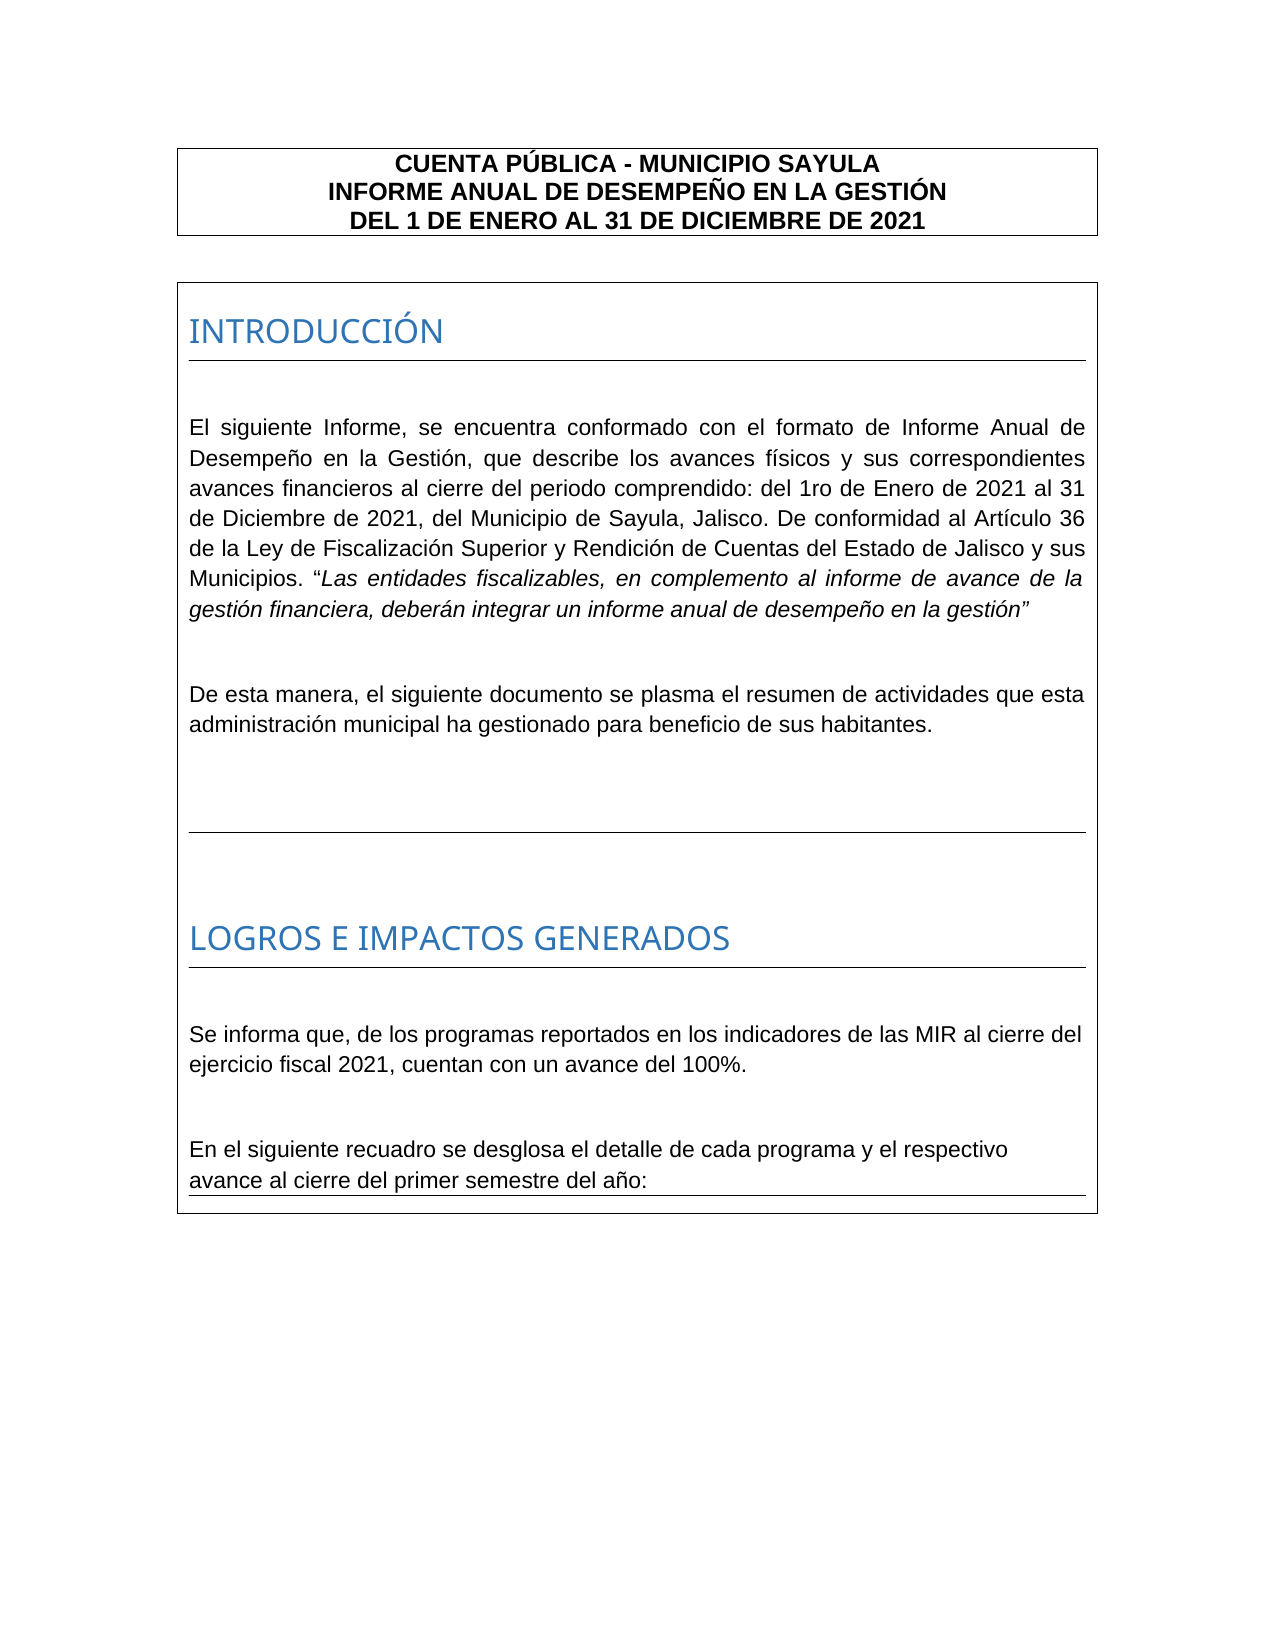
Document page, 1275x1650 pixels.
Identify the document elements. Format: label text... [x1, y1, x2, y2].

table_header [178, 283, 1097, 1212]
table_header CUENTA PÚBLICA - MUNICIPIO SAYULA INFORME ANUAL DE DESEMPEÑO EN LA GESTIÓN DEL 1 DE ENERO AL 31 DE DICIEMBRE DE 2021 [178, 149, 1097, 235]
